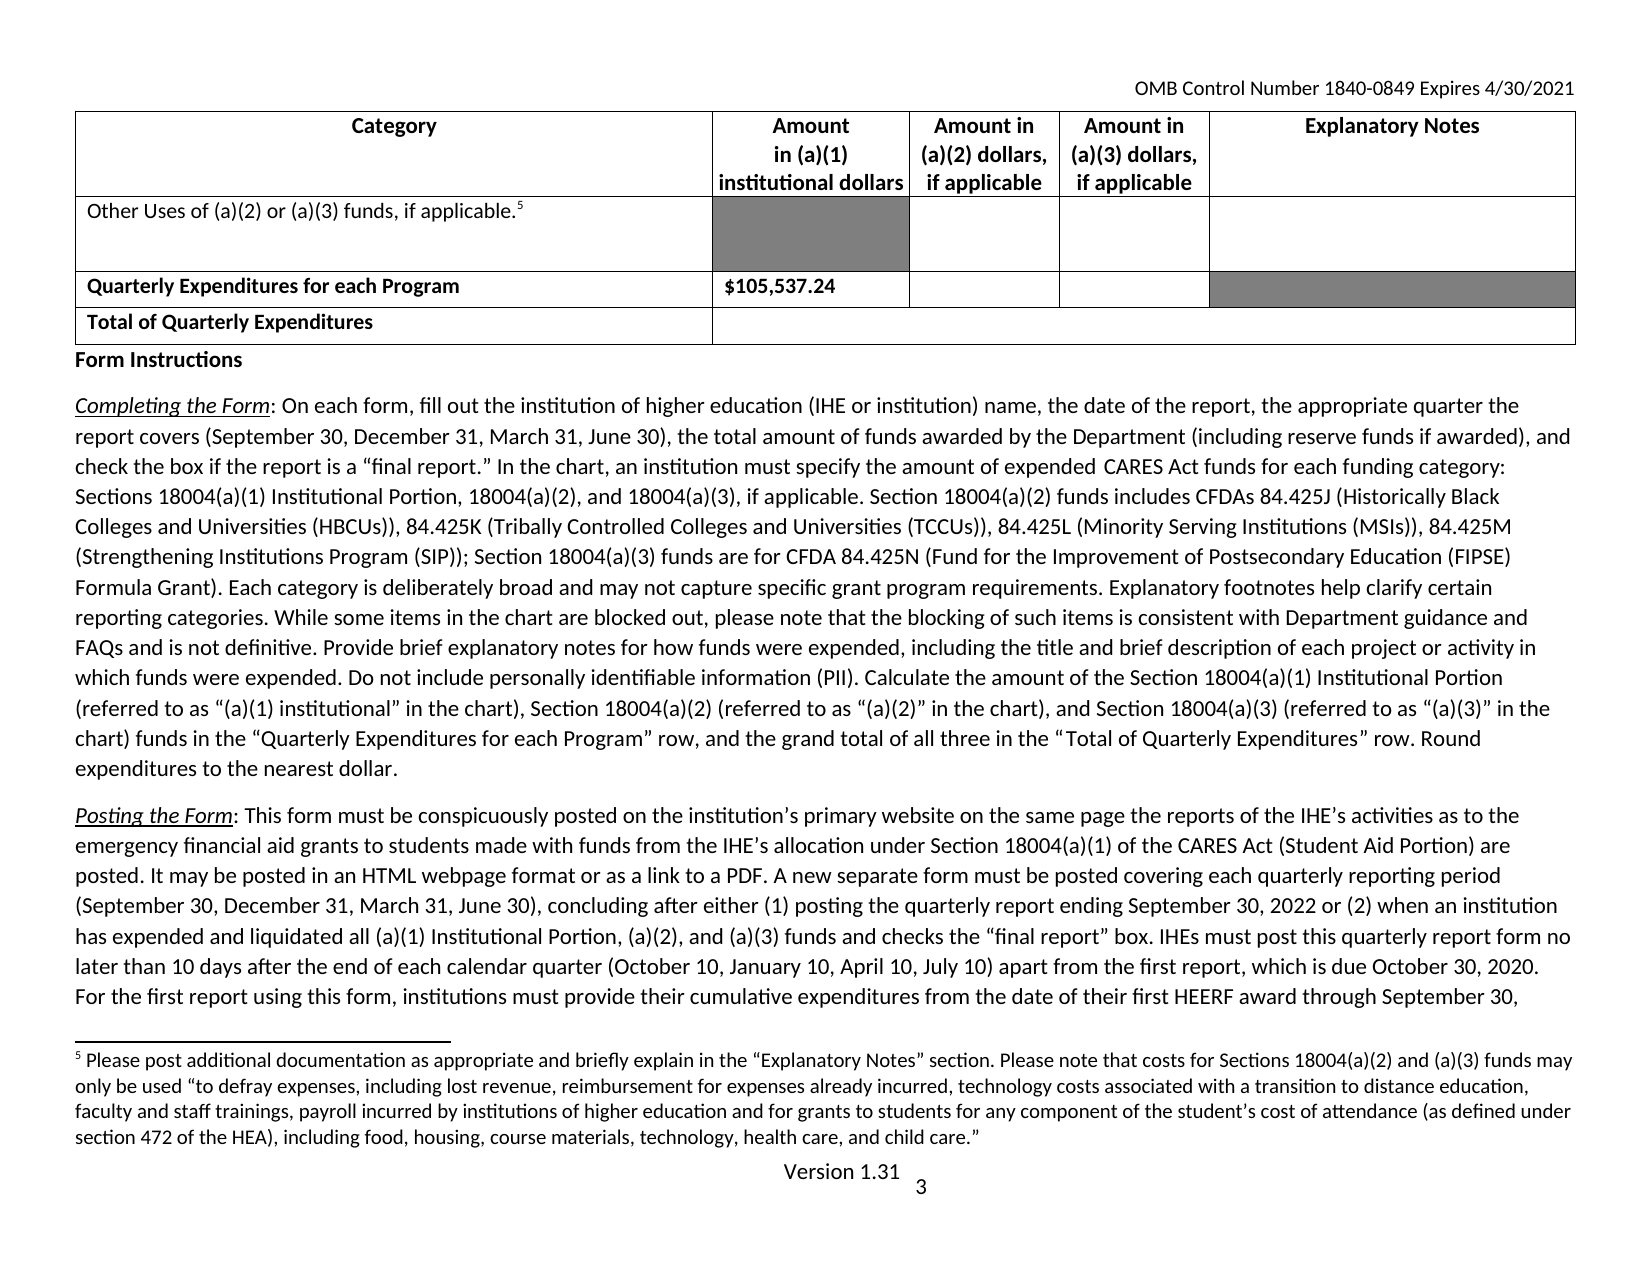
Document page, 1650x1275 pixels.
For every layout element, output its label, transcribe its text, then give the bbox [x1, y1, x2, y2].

table_header Category [76, 112, 712, 196]
table_cell [910, 272, 1059, 307]
table_cell [1210, 197, 1575, 271]
table_header Explanatory Notes [1210, 112, 1575, 196]
table_cell [1210, 272, 1575, 307]
text Form Instructions [75, 345, 1575, 373]
table_cell $105,537.24 [713, 272, 909, 307]
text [75, 801, 1575, 1010]
table_header Amount in (a)(3) dollars, if applicable [1060, 112, 1209, 196]
table_cell Other Uses of (a)(2) or (a)(3) funds, if applicable. [76, 197, 712, 271]
text Completing the Form: On each form, fill out the institution of higher education (IHE or institution) name, the date of the report, the appropriate quarter the report covers (September 30, December 31, March 31, June 30), the total amount of funds awarded by the Department (including reserve funds if awarded), and check the box if the report is a “final report.” In the chart, an institution must specify the amount of expended CARES Act funds for each funding category: Sections 18004(a)(1) Institutional Portion, 18004(a)(2), and 18004(a)(3), if applicable. Section 18004(a)(2) funds includes CFDAs 84.425J (Historically Black Colleges and Universities (HBCUs)), 84.425K (Tribally Controlled Colleges and Universities (TCCUs)), 84.425L (Minority Serving Institutions (MSIs)), 84.425M (Strengthening Institutions Program (SIP)); Section 18004(a)(3) funds are for CFDA 84.425N (Fund for the Improvement of Postsecondary Education (FIPSE) Formula Grant). Each category is deliberately broad and may not capture specific grant program requirements. Explanatory footnotes help clarify certain reporting categories. While some items in the chart are blocked out, please note that the blocking of such items is consistent with Department guidance and FAQs and is not definitive. Provide brief explanatory notes for how funds were expended, including the title and brief description of each project or activity in which funds were expended. Do not include personally identifiable information (PII). Calculate the amount of the Section 18004(a)(1) Institutional Portion (referred to as “(a)(1) institutional” in the chart), Section 18004(a)(2) (referred to as “(a)(2)” in the chart), and Section 18004(a)(3) (referred to as “(a)(3)” in the chart) funds in the “Quarterly Expenditures for each Program” row, and the grand total of all three in the “Total of Quarterly Expenditures” row. Round expenditures to the nearest dollar. [75, 392, 1575, 782]
table_cell [713, 308, 1575, 344]
table_header Amount in (a)(1) institutional dollars [713, 112, 909, 196]
table_cell [910, 197, 1059, 271]
table_cell Total of Quarterly Expenditures [76, 308, 712, 344]
table_cell [713, 197, 909, 271]
table_cell [1060, 197, 1209, 271]
table_cell [1060, 272, 1209, 307]
table_cell Quarterly Expenditures for each Program [76, 272, 712, 307]
table_header Amount in (a)(2) dollars, if applicable [910, 112, 1059, 196]
